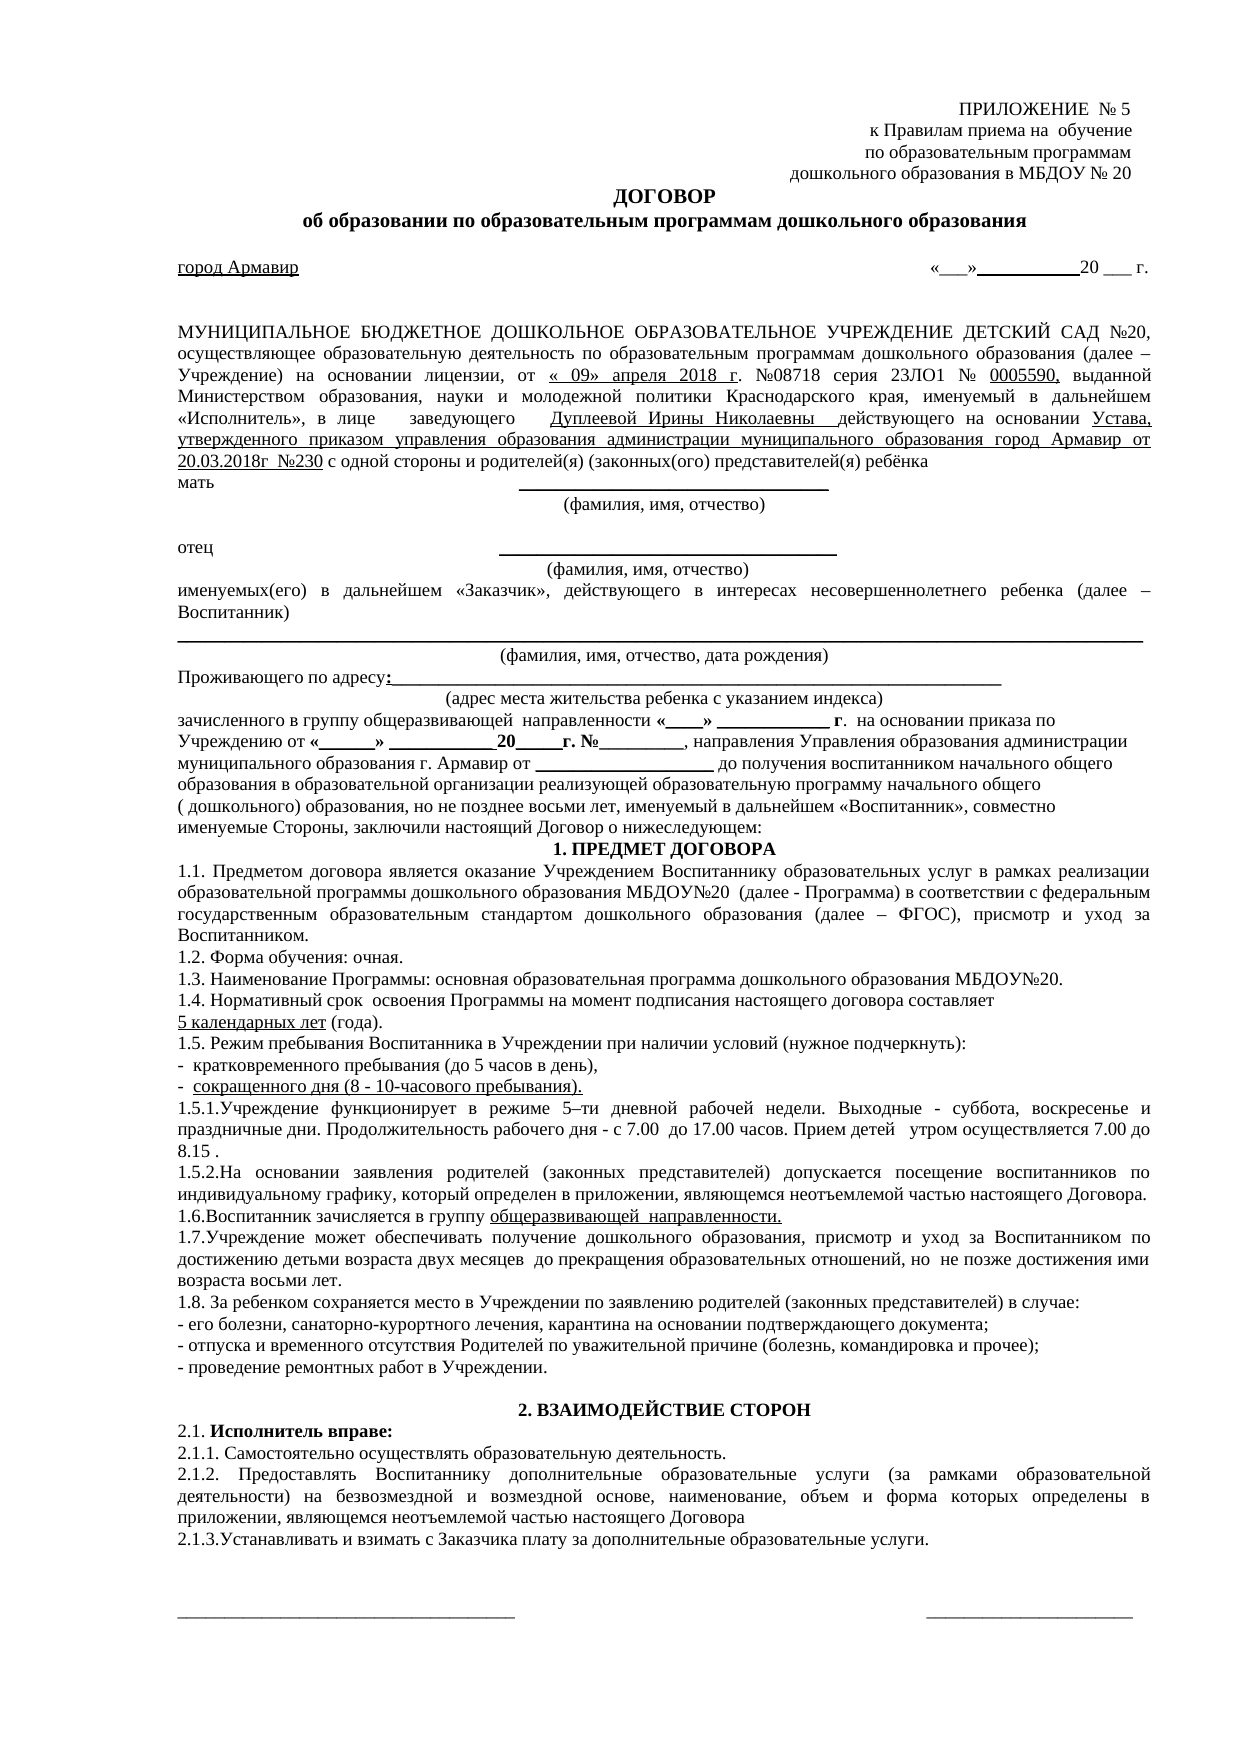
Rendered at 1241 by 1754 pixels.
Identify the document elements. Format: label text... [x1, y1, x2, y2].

text зачисленного в группу общеразвивающей направленности «____» ____________ г. на основании приказа по Учреждению от «______» ___________ 20_____г. №_________, направления Управления образования администрации муниципального образования г. Армавир от ___________________ до получения воспитанником начального общего образования в образовательной организации реализующей образовательную программу начального общего ( дошкольного) образования, но не позднее восьми лет, именуемый в дальнейшем «Воспитанник», совместно именуемые Стороны, заключили настоящий Договор о нижеследующем: [177, 709, 1152, 838]
text (адрес места жительства ребенка с указанием индекса) [177, 687, 1152, 709]
text мать _________________________________ [177, 471, 1152, 493]
text об образовании по образовательным программам дошкольного образования [177, 208, 1152, 232]
text 2.1. Исполнитель вправе: [177, 1420, 1152, 1442]
text 1.8. За ребенком сохраняется место в Учреждении по заявлению родителей (законных представителей) в случае: [177, 1291, 1152, 1312]
text ПРИЛОЖЕНИЕ № 5 [177, 97, 1152, 119]
text ДОГОВОР [177, 184, 1152, 208]
text - отпуска и временного отсутствия Родителей по уважительной причине (болезнь, командировка и прочее); [177, 1334, 1152, 1356]
text 2.1.3.Устанавливать и взимать с Заказчика плату за дополнительные образовательные услуги. [177, 1528, 1152, 1549]
text 1.5. Режим пребывания Воспитанника в Учреждении при наличии условий (нужное подчеркнуть): [177, 1032, 1152, 1054]
text ____________________________________ ______________________ [177, 1599, 1152, 1621]
text - его болезни, санаторно-курортного лечения, карантина на основании подтверждающего документа; [177, 1312, 1152, 1334]
text 1.2. Форма обучения: очная. [177, 946, 1152, 967]
text город Армавир «___» 20 ___ г. [177, 256, 1152, 277]
text дошкольного образования в МБДОУ № 20 [177, 162, 1152, 184]
text (фамилия, имя, отчество) [177, 493, 1152, 514]
text 1.5.2.На основании заявления родителей (законных представителей) допускается посещение воспитанников по индивидуальному графику, который определен в приложении, являющемся неотъемлемой частью настоящего Договора. [177, 1161, 1152, 1204]
text к Правилам приема на обучение [177, 119, 1152, 141]
text именуемых(его) в дальнейшем «Заказчик», действующего в интересах несовершеннолетнего ребенка (далее –Воспитанник) [177, 579, 1152, 622]
text - сокращенного дня (8 - 10-часового пребывания). [177, 1075, 1152, 1097]
text 2.1.2. Предоставлять Воспитаннику дополнительные образовательные услуги (за рамками образовательной деятельности) на безвозмездной и возмездной основе, наименование, объем и форма которых определены в приложении, являющемся неотъемлемой частью настоящего Договора [177, 1463, 1152, 1528]
text по образовательным программам [177, 141, 1152, 162]
text 1. ПРЕДМЕТ ДОГОВОРА [177, 838, 1152, 859]
text 1.7.Учреждение может обеспечивать получение дошкольного образования, присмотр и уход за Воспитанником по достижению детьми возраста двух месяцев до прекращения образовательных отношений, но не позже достижения ими возраста восьми лет. [177, 1226, 1152, 1291]
text 1.6.Воспитанник зачисляется в группу общеразвивающей направленности. [177, 1204, 1152, 1226]
text - кратковременного пребывания (до 5 часов в день), [177, 1054, 1152, 1075]
text _______________________________________________________________________________________________________ [177, 622, 1152, 644]
text 1.1. Предметом договора является оказание Учреждением Воспитаннику образовательных услуг в рамках реализации образовательной программы дошкольного образования МБДОУ№20 (далее - Программа) в соответствии с федеральным государственным образовательным стандартом дошкольного образования (далее – ФГОС), присмотр и уход за Воспитанником. [177, 859, 1152, 946]
text Проживающего по адресу:_________________________________________________________________ [177, 666, 1152, 687]
text отец ____________________________________ [177, 536, 1152, 558]
text 2. ВЗАИМОДЕЙСТВИЕ СТОРОН [177, 1399, 1152, 1420]
text (фамилия, имя, отчество, дата рождения) [177, 644, 1152, 666]
text 1.3. Наименование Программы: основная образовательная программа дошкольного образования МБДОУ№20. [177, 967, 1152, 989]
text - проведение ремонтных работ в Учреждении. [177, 1356, 1152, 1377]
text 5 календарных лет (года). [177, 1011, 1152, 1032]
text 1.4. Нормативный срок освоения Программы на момент подписания настоящего договора составляет [177, 989, 1152, 1011]
text (фамилия, имя, отчество) [177, 558, 1152, 579]
text МУНИЦИПАЛЬНОЕ БЮДЖЕТНОЕ ДОШКОЛЬНОЕ ОБРАЗОВАТЕЛЬНОЕ УЧРЕЖДЕНИЕ ДЕТСКИЙ САД №20, осуществляющее образовательную деятельность по образовательным программам дошкольного образования (далее – Учреждение) на основании лицензии, от « 09» апреля 2018 г. №08718 серия 23ЛО1 № 0005590, выданной Министерством образования, науки и молодежной политики Краснодарского края, именуемый в дальнейшем «Исполнитель», в лице заведующего Дуплеевой Ирины Николаевны действующего на основании Устава, утвержденного приказом управления образования администрации муниципального образования город Армавир от 20.03.2018г №230 с одной стороны и родителей(я) (законных(ого) представителей(я) ребёнка [177, 321, 1152, 471]
text 1.5.1.Учреждение функционирует в режиме 5–ти дневной рабочей недели. Выходные - суббота, воскресенье и праздничные дни. Продолжительность рабочего дня - с 7.00 до 17.00 часов. Прием детей утром осуществляется 7.00 до 8.15 . [177, 1097, 1152, 1161]
text 2.1.1. Самостоятельно осуществлять образовательную деятельность. [177, 1442, 1152, 1463]
